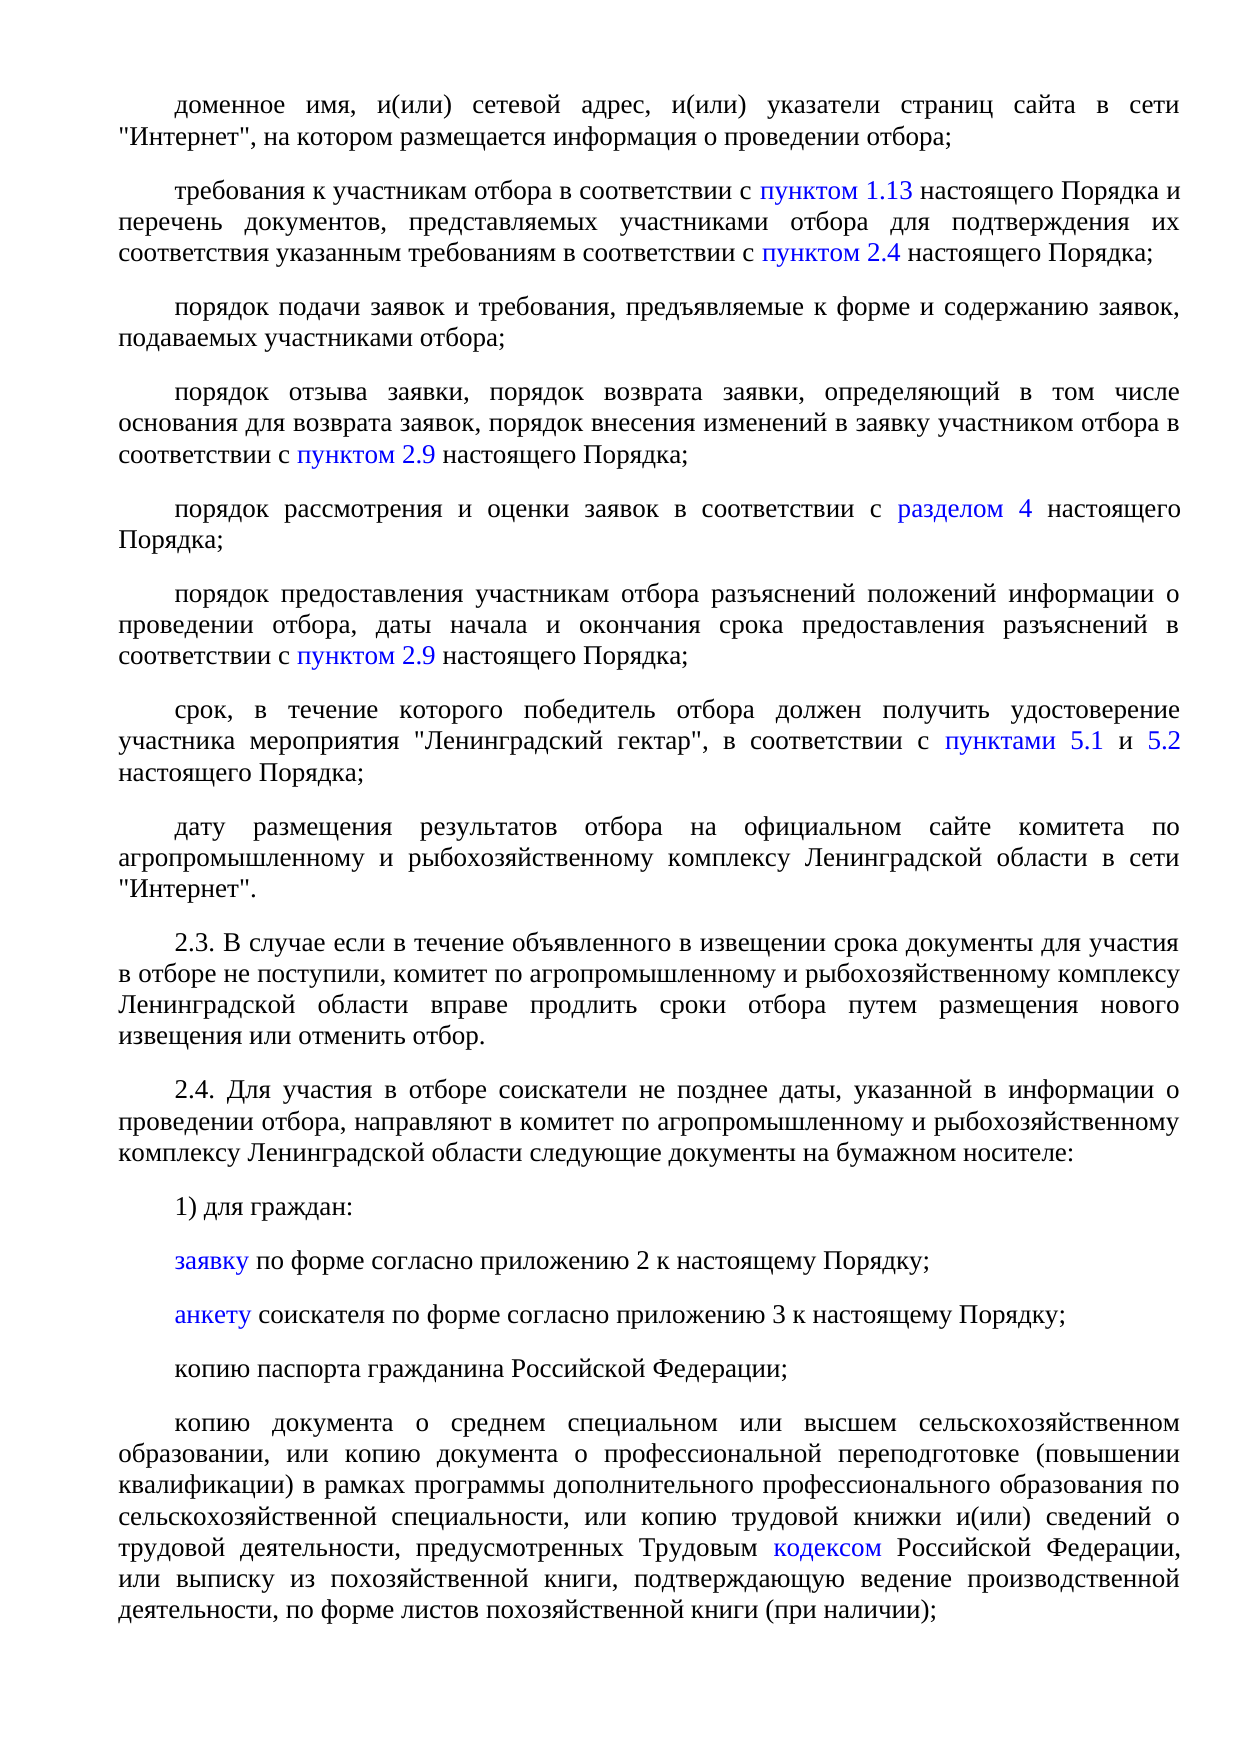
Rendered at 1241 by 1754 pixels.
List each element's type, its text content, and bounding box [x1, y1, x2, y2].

text порядок отзыва заявки, порядок возврата заявки, определяющий в том числе основания для возврата заявок, порядок внесения изменений в заявку участником отбора в соответствии с пунктом 2.9 настоящего Порядка; [118, 375, 1181, 469]
text порядок предоставления участникам отбора разъяснений положений информации о проведении отбора, даты начала и окончания срока предоставления разъяснений в соответствии с пунктом 2.9 настоящего Порядка; [118, 577, 1181, 670]
text доменное имя, и(или) сетевой адрес, и(или) указатели страниц сайта в сети "Интернет", на котором размещается информация о проведении отбора; [118, 89, 1181, 151]
text порядок рассмотрения и оценки заявок в соответствии с разделом 4 настоящего Порядка; [118, 492, 1181, 554]
text копию паспорта гражданина Российской Федерации; [118, 1352, 1181, 1383]
text требования к участникам отбора в соответствии с пунктом 1.13 настоящего Порядка и перечень документов, представляемых участниками отбора для подтверждения их соответствия указанным требованиям в соответствии с пунктом 2.4 настоящего Порядка; [118, 174, 1181, 267]
text 1) для граждан: [118, 1190, 1181, 1221]
text срок, в течение которого победитель отбора должен получить удостоверение участника мероприятия "Ленинградский гектар", в соответствии с пунктами 5.1 и 5.2 настоящего Порядка; [118, 693, 1181, 787]
text порядок подачи заявок и требования, предъявляемые к форме и содержанию заявок, подаваемых участниками отбора; [118, 290, 1181, 352]
text дату размещения результатов отбора на официальном сайте комитета по агропромышленному и рыбохозяйственному комплексу Ленинградской области в сети "Интернет". [118, 810, 1181, 903]
text 2.3. В случае если в течение объявленного в извещении срока документы для участия в отборе не поступили, комитет по агропромышленному и рыбохозяйственному комплексу Ленинградской области вправе продлить сроки отбора путем размещения нового извещения или отменить отбор. [118, 926, 1181, 1051]
text 2.4. Для участия в отборе соискатели не позднее даты, указанной в информации о проведении отбора, направляют в комитет по агропромышленному и рыбохозяйственному комплексу Ленинградской области следующие документы на бумажном носителе: [118, 1073, 1181, 1167]
text копию документа о среднем специальном или высшем сельскохозяйственном образовании, или копию документа о профессиональной переподготовке (повышении квалификации) в рамках программы дополнительного профессионального образования по сельскохозяйственной специальности, или копию трудовой книжки и(или) сведений о трудовой деятельности, предусмотренных Трудовым кодексом Российской Федерации, или выписку из похозяйственной книги, подтверждающую ведение производственной деятельности, по форме листов похозяйственной книги (при наличии); [118, 1406, 1181, 1624]
text заявку по форме согласно приложению 2 к настоящему Порядку; [118, 1244, 1181, 1275]
text анкету соискателя по форме согласно приложению 3 к настоящему Порядку; [118, 1298, 1181, 1329]
